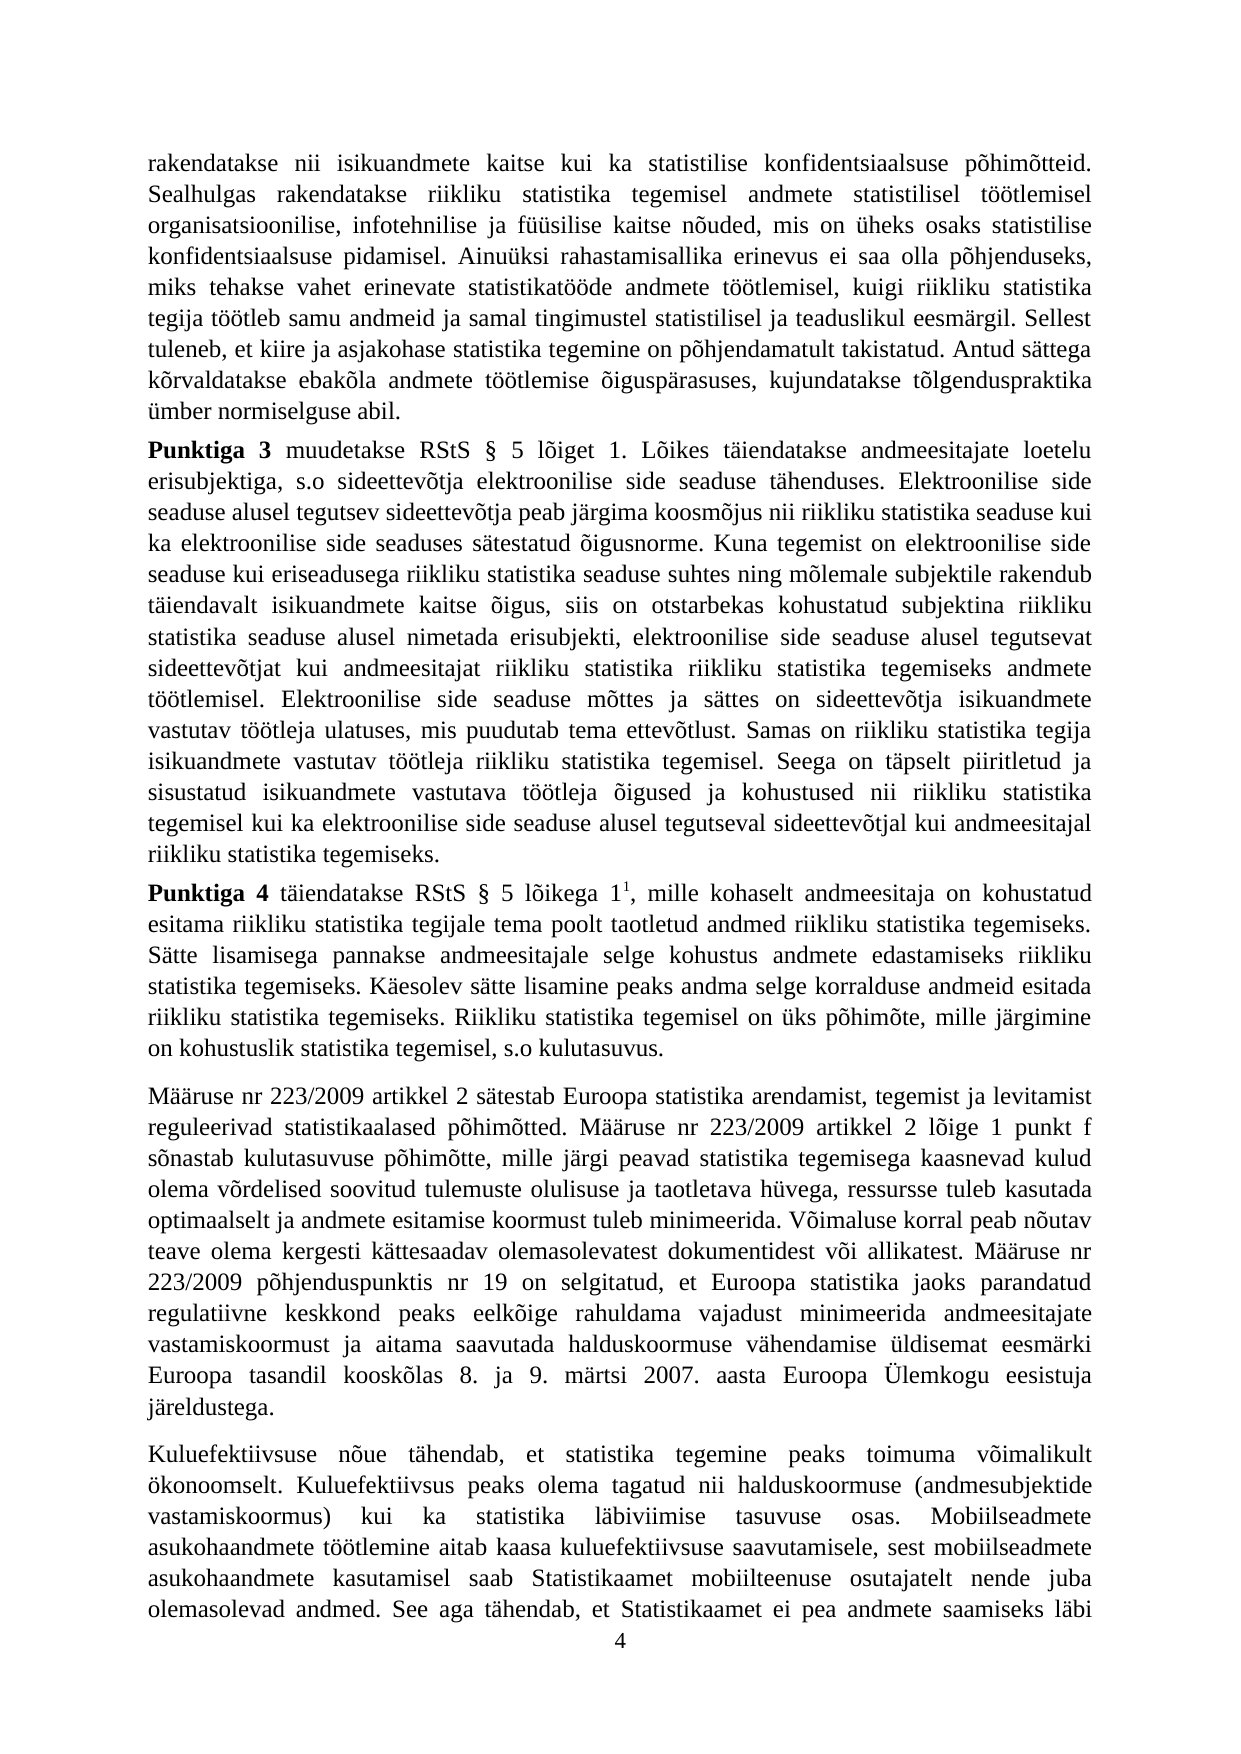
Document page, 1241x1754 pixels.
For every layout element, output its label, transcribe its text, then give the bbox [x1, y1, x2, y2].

text Punktiga 3 muudetakse RStS § 5 lõiget 1. Lõikes täiendatakse andmeesitajate loetelu erisubjektiga, s.o sideettevõtja elektroonilise side seaduse tähenduses. Elektroonilise side seaduse alusel tegutsev sideettevõtja peab järgima koosmõjus nii riikliku statistika seaduse kui ka elektroonilise side seaduses sätestatud õigusnorme. Kuna tegemist on elektroonilise side seaduse kui eriseadusega riikliku statistika seaduse suhtes ning mõlemale subjektile rakendub täiendavalt isikuandmete kaitse õigus, siis on otstarbekas kohustatud subjektina riikliku statistika seaduse alusel nimetada erisubjekti, elektroonilise side seaduse alusel tegutsevat sideettevõtjat kui andmeesitajat riikliku statistika riikliku statistika tegemiseks andmete töötlemisel. Elektroonilise side seaduse mõttes ja sättes on sideettevõtja isikuandmete vastutav töötleja ulatuses, mis puudutab tema ettevõtlust. Samas on riikliku statistika tegija isikuandmete vastutav töötleja riikliku statistika tegemisel. Seega on täpselt piiritletud ja sisustatud isikuandmete vastutava töötleja õigused ja kohustused nii riikliku statistika tegemisel kui ka elektroonilise side seaduse alusel tegutseval sideettevõtjal kui andmeesitajal riikliku statistika tegemiseks. [148, 435, 1093, 868]
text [148, 1439, 1093, 1623]
text Punktiga 4 täiendatakse RStS § 5 lõikega 11, mille kohaselt andmeesitaja on kohustatud esitama riikliku statistika tegijale tema poolt taotletud andmed riikliku statistika tegemiseks. Sätte lisamisega pannakse andmeesitajale selge kohustus andmete edastamiseks riikliku statistika tegemiseks. Käesolev sätte lisamine peaks andma selge korralduse andmeid esitada riikliku statistika tegemiseks. Riikliku statistika tegemisel on üks põhimõte, mille järgimine on kohustuslik statistika tegemisel, s.o kulutasuvus. [148, 878, 1093, 1062]
text Määruse nr 223/2009 artikkel 2 sätestab Euroopa statistika arendamist, tegemist ja levitamist reguleerivad statistikaalased põhimõtted. Määruse nr 223/2009 artikkel 2 lõige 1 punkt f sõnastab kulutasuvuse põhimõtte, mille järgi peavad statistika tegemisega kaasnevad kulud olema võrdelised soovitud tulemuste olulisuse ja taotletava hüvega, ressursse tuleb kasutada optimaalselt ja andmete esitamise koormust tuleb minimeerida. Võimaluse korral peab nõutav teave olema kergesti kättesaadav olemasolevatest dokumentidest või allikatest. Määruse nr 223/2009 põhjenduspunktis nr 19 on selgitatud, et Euroopa statistika jaoks parandatud regulatiivne keskkond peaks eelkõige rahuldama vajadust minimeerida andmeesitajate vastamiskoormust ja aitama saavutada halduskoormuse vähendamise üldisemat eesmärki Euroopa tasandil kooskõlas 8. ja 9. märtsi 2007. aasta Euroopa Ülemkogu eesistuja järeldustega. [148, 1081, 1093, 1420]
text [148, 148, 1093, 425]
